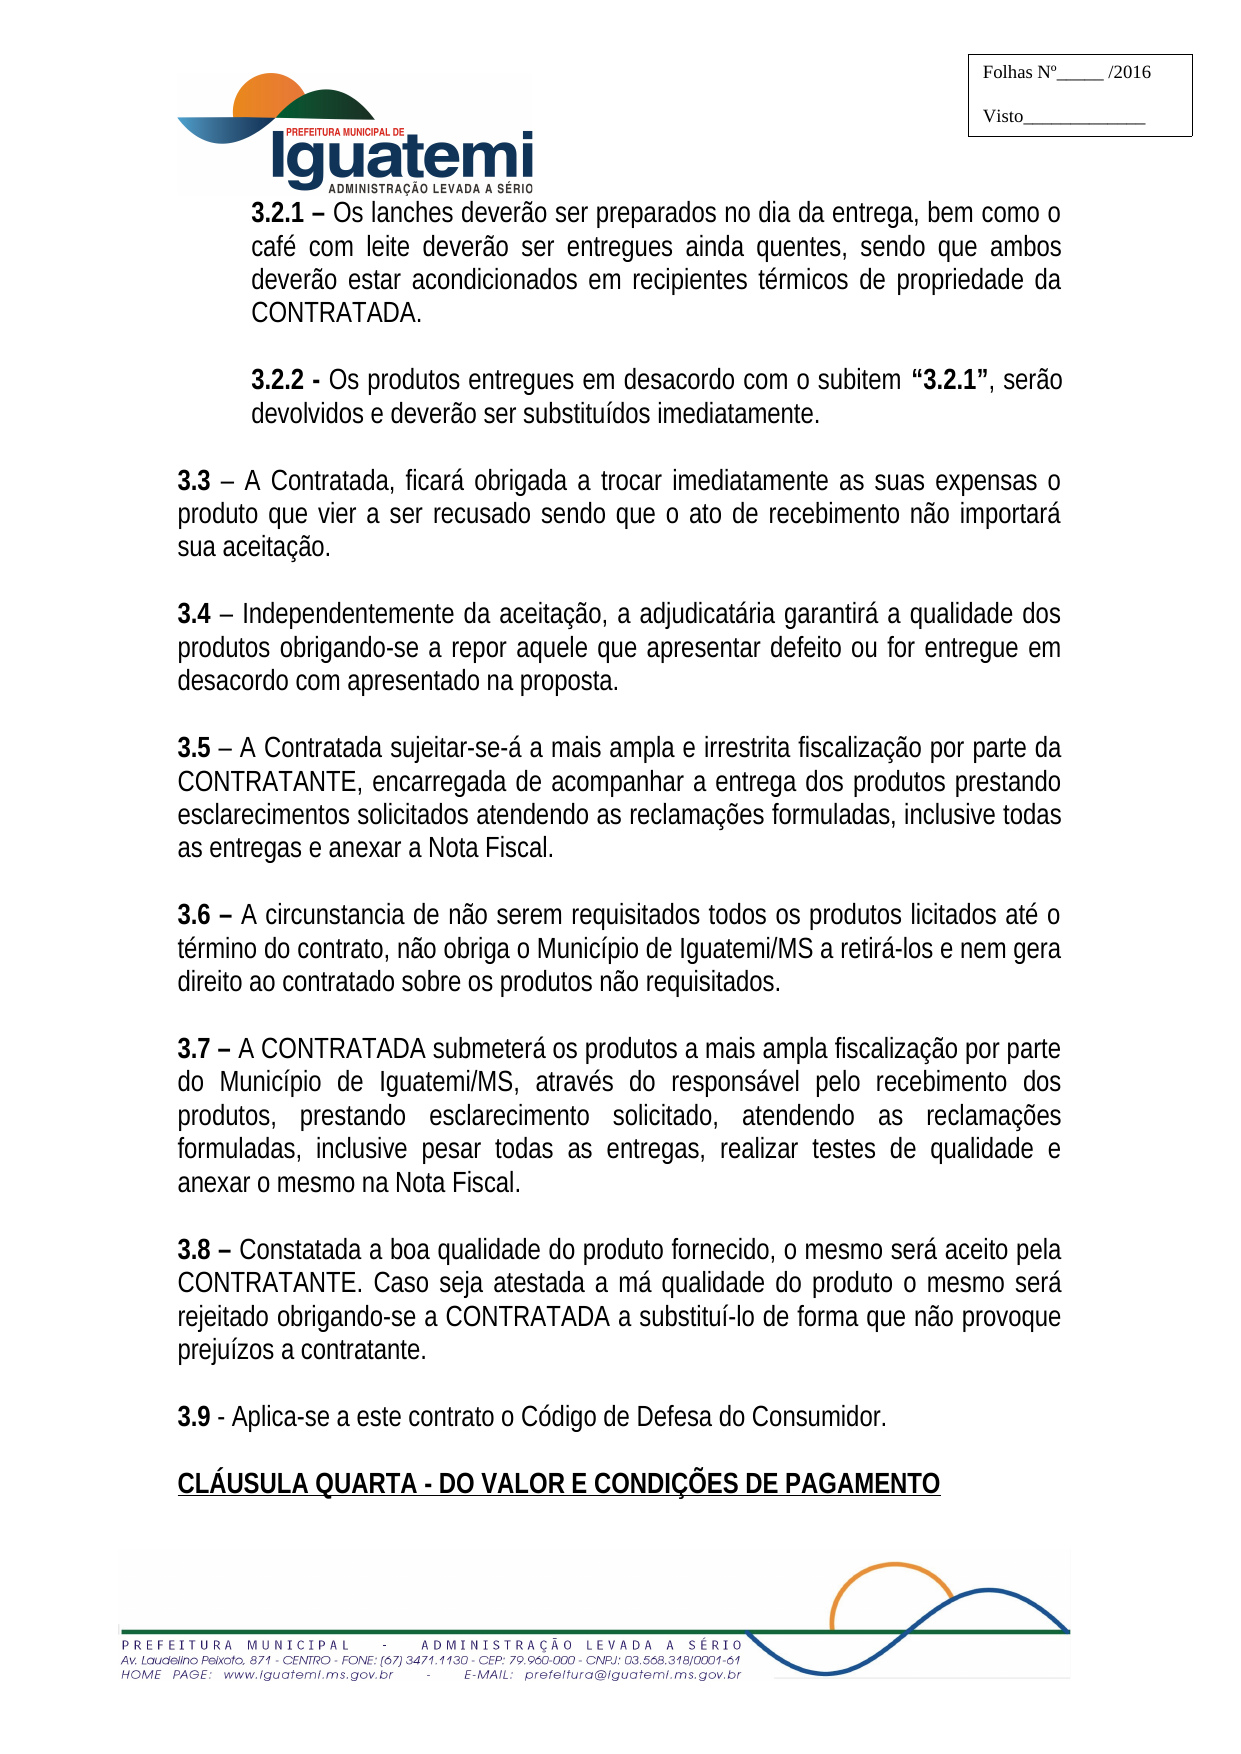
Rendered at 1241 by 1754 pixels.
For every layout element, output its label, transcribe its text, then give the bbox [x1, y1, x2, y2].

text 3.3 – A Contratada, ficará obrigada a trocar imediatamente as suas expensas o produto que vier a ser recusado sendo que o ato de recebimento não importará sua aceitação. [177, 463, 1063, 563]
picture [177, 73, 533, 196]
text 3.9 - Aplica-se a este contrato o Código de Defesa do Consumidor. [177, 1399, 1063, 1432]
text 3.6 – A circunstancia de não serem requisitados todos os produtos licitados até o término do contrato, não obriga o Município de Iguatemi/MS a retirá-los e nem gera direito ao contratado sobre os produtos não requisitados. [177, 897, 1063, 998]
text 3.4 – Independentemente da aceitação, a adjudicatária garantirá a qualidade dos produtos obrigando-se a repor aquele que apresentar defeito ou for entregue em desacordo com apresentado na proposta. [177, 596, 1063, 697]
text 3.5 – A Contratada sujeitar-se-á a mais ampla e irrestrita fiscalização por parte da CONTRATANTE, encarregada de acompanhar a entrega dos produtos prestando esclarecimentos solicitados atendendo as reclamações formuladas, inclusive todas as entregas e anexar a Nota Fiscal. [177, 730, 1063, 864]
text 3.2.2 - Os produtos entregues em desacordo com o subitem “3.2.1”, serão devolvidos e deverão ser substituídos imediatamente. [251, 362, 1063, 429]
text 3.8 – Constatada a boa qualidade do produto fornecido, o mesmo será aceito pela CONTRATANTE. Caso seja atestada a má qualidade do produto o mesmo será rejeitado obrigando-se a CONTRATADA a substituí-lo de forma que não provoque prejuízos a contratante. [177, 1232, 1063, 1366]
text 3.2.1 – Os lanches deverão ser preparados no dia da entrega, bem como o café com leite deverão ser entregues ainda quentes, sendo que ambos deverão estar acondicionados em recipientes térmicos de propriedade da CONTRATADA. [251, 195, 1063, 329]
text 3.7 – A CONTRATADA submeterá os produtos a mais ampla fiscalização por parte do Município de Iguatemi/MS, através do responsável pelo recebimento dos produtos, prestando esclarecimento solicitado, atendendo as reclamações formuladas, inclusive pesar todas as entregas, realizar testes de qualidade e anexar o mesmo na Nota Fiscal. [177, 1031, 1063, 1198]
picture [118, 1549, 1071, 1681]
subtitle CLÁUSULA QUARTA - DO VALOR E CONDIÇÕES DE PAGAMENTO [177, 1466, 1127, 1499]
